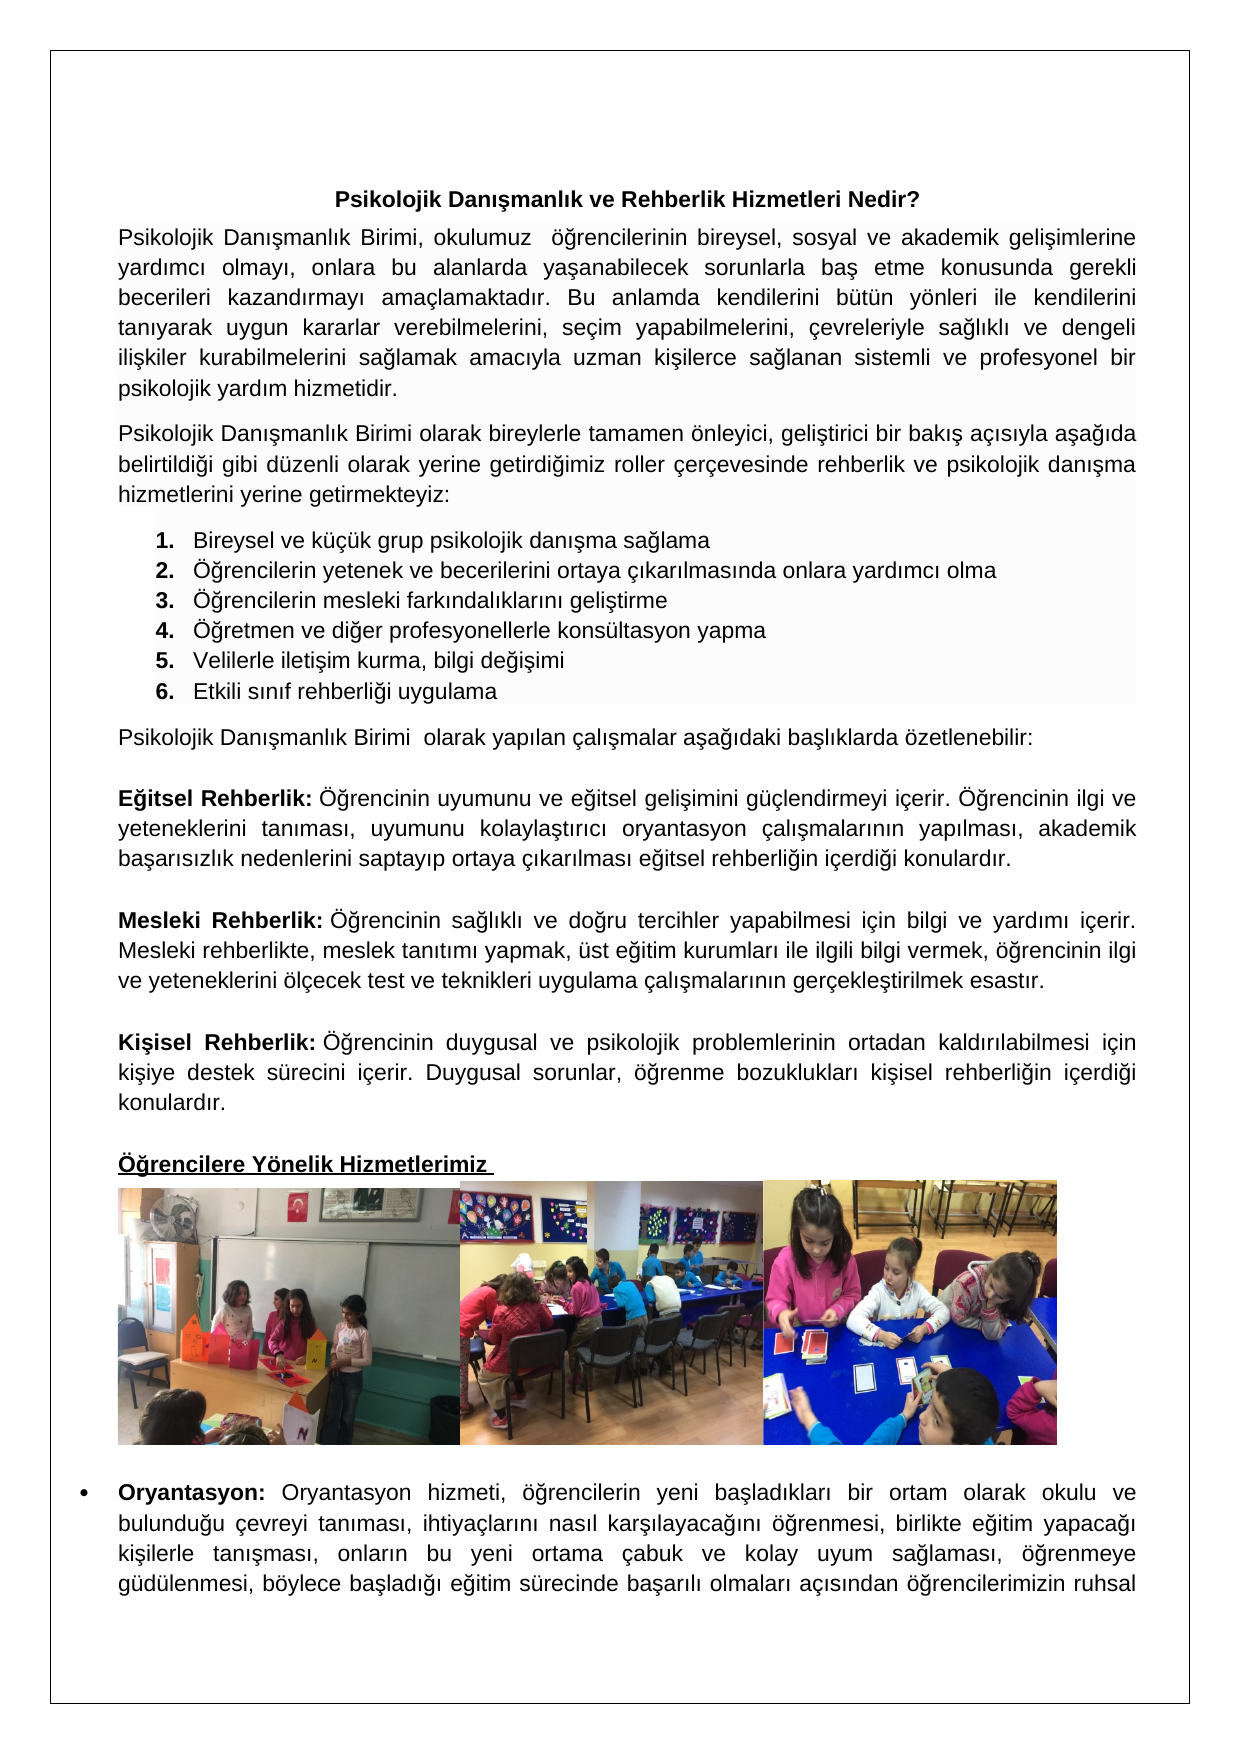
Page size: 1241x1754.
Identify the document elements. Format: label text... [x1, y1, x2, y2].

text Eğitsel Rehberlik: Öğrencinin uyumunu ve eğitsel gelişimini güçlendirmeyi içerir. Öğrencinin ilgi ve yeteneklerini tanıması, uyumunu kolaylaştırıcı oryantasyon çalışmalarının yapılması, akademik başarısızlık nedenlerini saptayıp ortaya çıkarılması eğitsel rehberliğin içerdiği konulardır. [118, 785, 1137, 872]
list Etkili sınıf rehberliği uygulama [155, 678, 1137, 704]
list Öğrencilerin mesleki farkındalıklarını geliştirme [155, 587, 1137, 613]
list Öğrencilerin yetenek ve becerilerini ortaya çıkarılmasında onlara yardımcı olma [155, 557, 1137, 583]
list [80, 1479, 1137, 1596]
text Psikolojik Danışmanlık ve Rehberlik Hizmetleri Nedir? [118, 186, 1137, 212]
text Psikolojik Danışmanlık Birimi olarak yapılan çalışmalar aşağıdaki başlıklarda özetlenebilir: [118, 723, 1137, 750]
text Kişisel Rehberlik: Öğrencinin duygusal ve psikolojik problemlerinin ortadan kaldırılabilmesi için kişiye destek sürecini içerir. Duygusal sorunlar, öğrenme bozuklukları kişisel rehberliğin içerdiği konulardır. [118, 1029, 1137, 1116]
picture [117, 1180, 1057, 1445]
list Bireysel ve küçük grup psikolojik danışma sağlama [155, 527, 1137, 553]
text Mesleki Rehberlik: Öğrencinin sağlıklı ve doğru tercihler yapabilmesi için bilgi ve yardımı içerir. Mesleki rehberlikte, meslek tanıtımı yapmak, üst eğitim kurumları ile ilgili bilgi vermek, öğrencinin ilgi ve yeteneklerini ölçecek test ve teknikleri uygulama çalışmalarının gerçekleştirilmek esastır. [118, 907, 1137, 994]
list Velilerle iletişim kurma, bilgi değişimi [155, 647, 1137, 674]
text Psikolojik Danışmanlık Birimi olarak bireylerle tamamen önleyici, geliştirici bir bakış açısıyla aşağıda belirtildiği gibi düzenli olarak yerine getirdiğimiz roller çerçevesinde rehberlik ve psikolojik danışma hizmetlerini yerine getirmekteyiz: [118, 420, 1137, 507]
list Öğretmen ve diğer profesyonellerle konsültasyon yapma [155, 617, 1137, 644]
text Psikolojik Danışmanlık Birimi, okulumuz öğrencilerinin bireysel, sosyal ve akademik gelişimlerine yardımcı olmayı, onlara bu alanlarda yaşanabilecek sorunlarla baş etme konusunda gerekli becerileri kazandırmayı amaçlamaktadır. Bu anlamda kendilerini bütün yönleri ile kendilerini tanıyarak uygun kararlar verebilmelerini, seçim yapabilmelerini, çevreleriyle sağlıklı ve dengeli ilişkiler kurabilmelerini sağlamak amacıyla uzman kişilerce sağlanan sistemli ve profesyonel bir psikolojik yardım hizmetidir. [118, 223, 1137, 401]
text Öğrencilere Yönelik Hizmetlerimiz [118, 1151, 1137, 1177]
